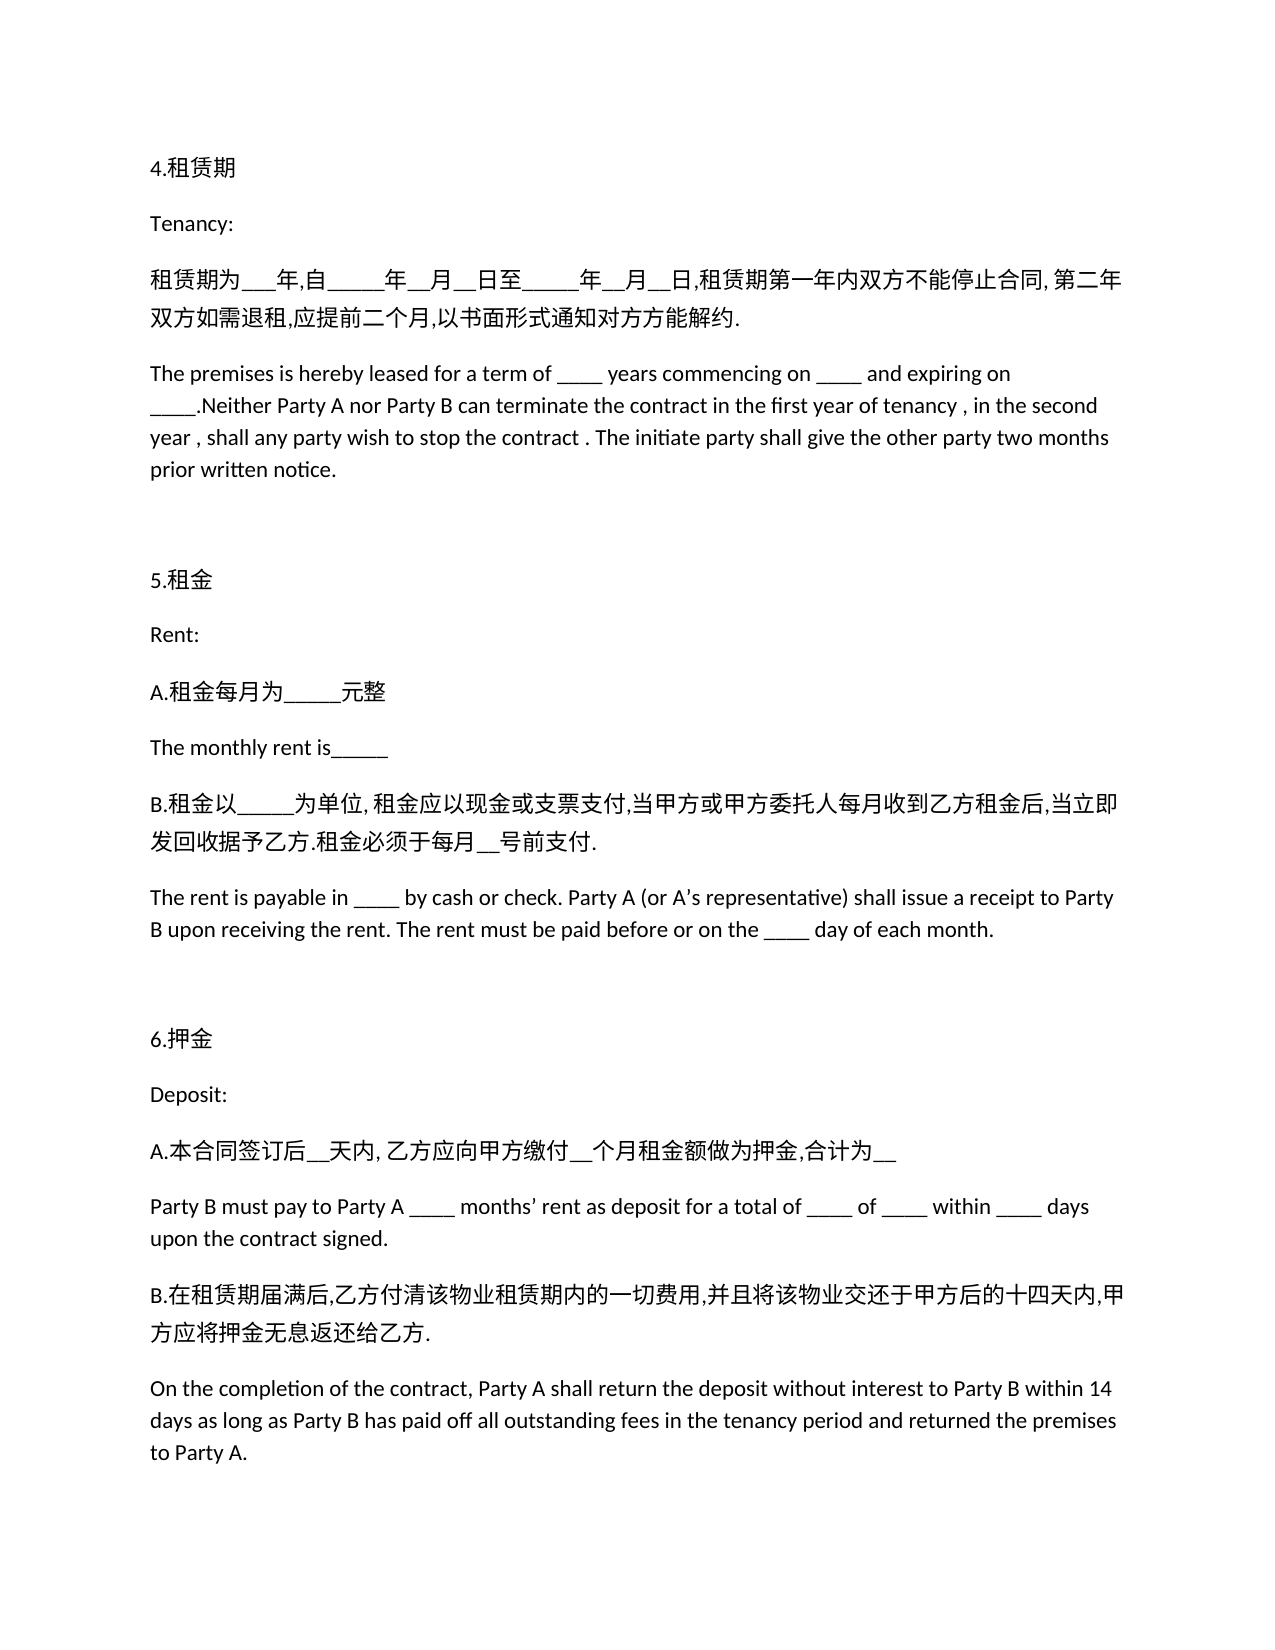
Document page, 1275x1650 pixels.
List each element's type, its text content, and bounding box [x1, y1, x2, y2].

text Deposit: [150, 1080, 1125, 1108]
text Rent: [150, 621, 1125, 649]
text B.租金以_____为单位, 租金应以现金或支票支付,当甲方或甲方委托人每月收到乙方租金后,当立即发回收据予乙方.租金必须于每月__号前支付. [150, 786, 1125, 857]
text Tenancy: [150, 209, 1125, 237]
text 租赁期为___年,自_____年__月__日至_____年__月__日,租赁期第一年内双方不能停止合同, 第二年双方如需退租,应提前二个月,以书面形式通知对方方能解约. [150, 262, 1125, 333]
text The monthly rent is_____ [150, 733, 1125, 761]
text 5.租金 [150, 562, 1125, 595]
text The rent is payable in ____ by cash or check. Party A (or A’s representative) shall issue a receipt to Party B upon receiving the rent. The rent must be paid before or on the ____ day of each month. [150, 883, 1125, 943]
text 4.租赁期 [150, 150, 1125, 183]
text The premises is hereby leased for a term of ____ years commencing on ____ and expiring on ____.Neither Party A nor Party B can terminate the contract in the first year of tenancy , in the second year , shall any party wish to stop the contract . The initiate party shall give the other party two months prior written notice. [150, 359, 1125, 484]
text B.在租赁期届满后,乙方付清该物业租赁期内的一切费用,并且将该物业交还于甲方后的十四天内,甲方应将押金无息返还给乙方. [150, 1277, 1125, 1348]
text A.租金每月为_____元整 [150, 674, 1125, 707]
text Party B must pay to Party A ____ months’ rent as deposit for a total of ____ of ____ within ____ days upon the contract signed. [150, 1192, 1125, 1252]
text 6.押金 [150, 1021, 1125, 1054]
text On the completion of the contract, Party A shall return the deposit without interest to Party B within 14 days as long as Party B has paid off all outstanding fees in the tenancy period and returned the premises to Party A. [150, 1374, 1125, 1467]
text A.本合同签订后__天内, 乙方应向甲方缴付__个月租金额做为押金,合计为__ [150, 1133, 1125, 1166]
